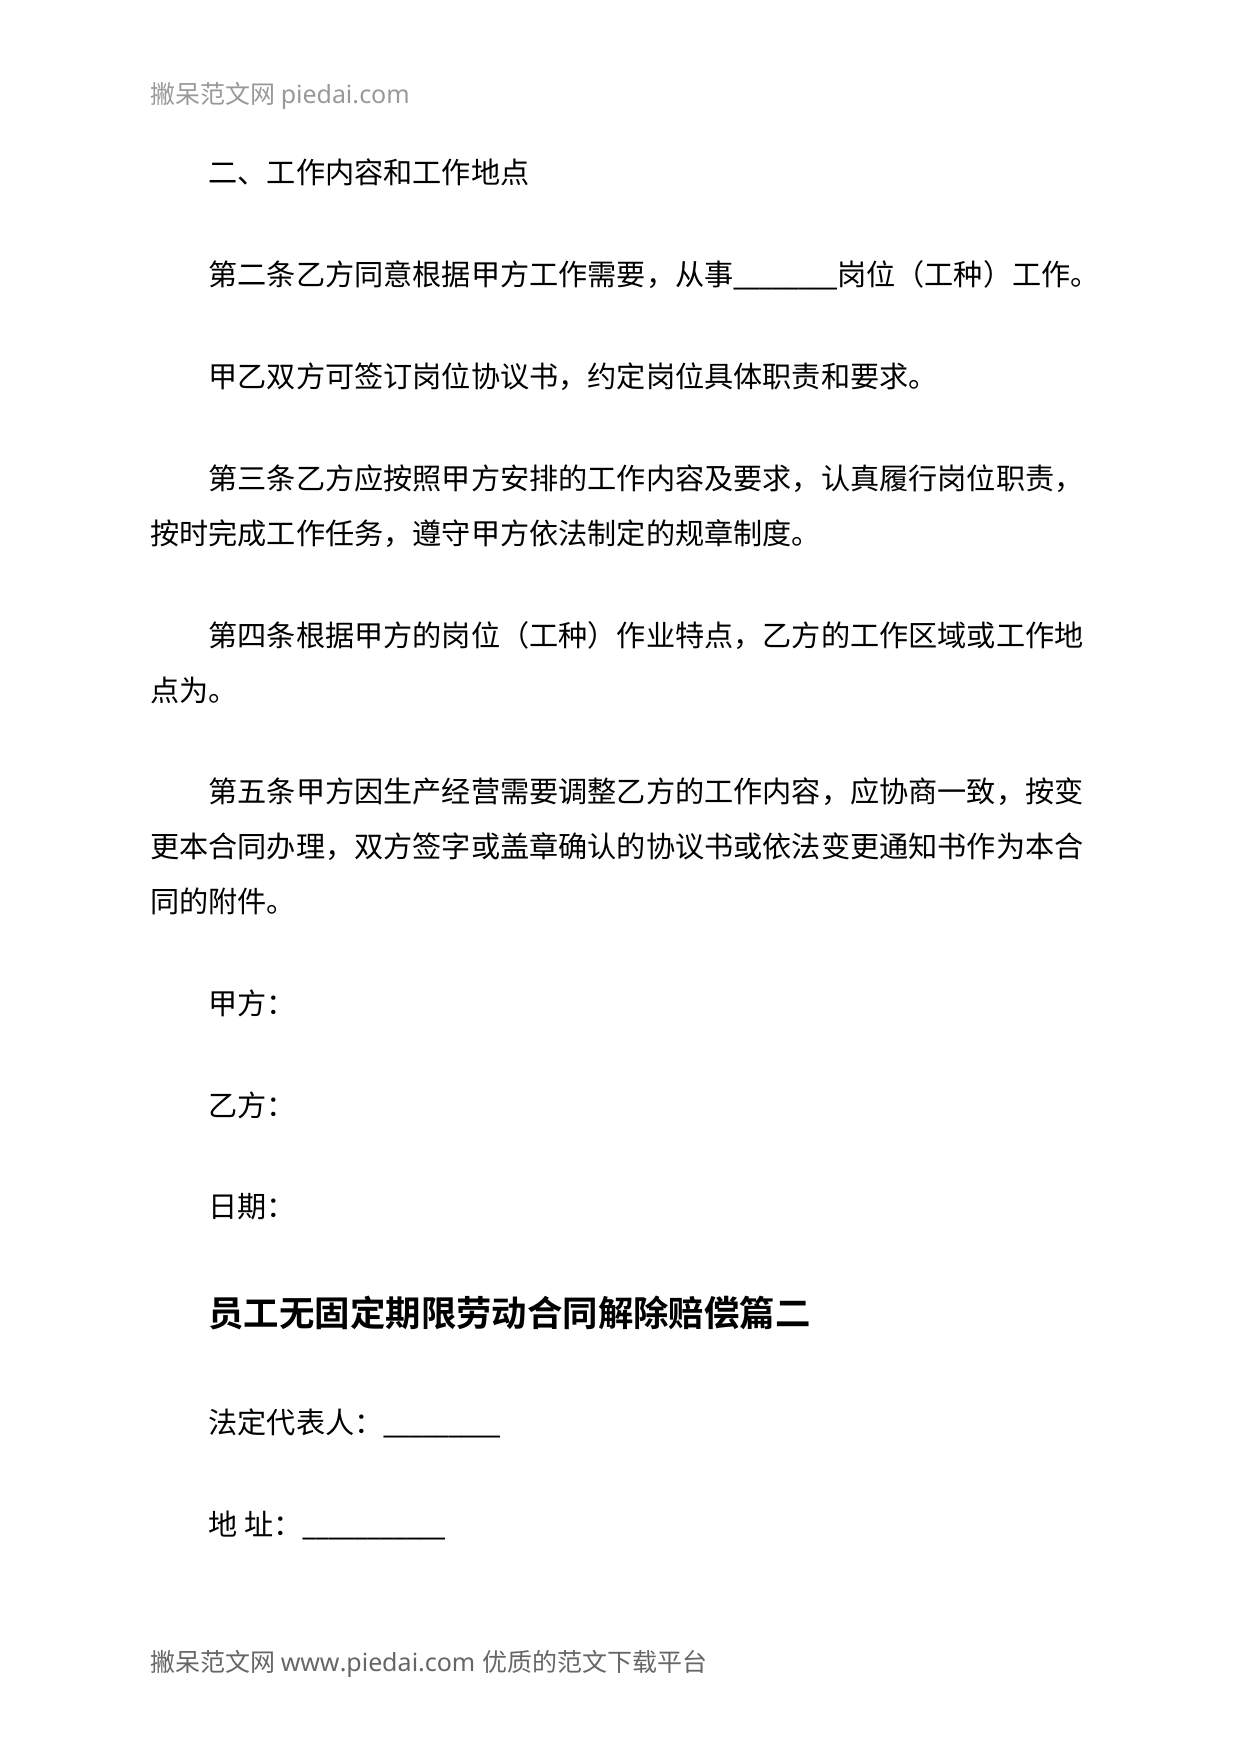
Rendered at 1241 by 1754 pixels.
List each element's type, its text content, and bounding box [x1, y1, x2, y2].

text 乙方： [150, 1082, 1090, 1124]
text 员工无固定期限劳动合同解除赔偿篇二 [150, 1286, 1090, 1337]
text 法定代表人：_________ [150, 1399, 1090, 1442]
text 甲方： [150, 980, 1090, 1023]
text 二、工作内容和工作地点 [150, 150, 1090, 192]
text 第二条乙方同意根据甲方工作需要，从事________岗位（工种）工作。 [150, 252, 1090, 294]
text 第五条甲方因生产经营需要调整乙方的工作内容，应协商一致，按变更本合同办理，双方签字或盖章确认的协议书或依法变更通知书作为本合同的附件。 [150, 769, 1090, 921]
text 甲乙双方可签订岗位协议书，约定岗位具体职责和要求。 [150, 354, 1090, 396]
text 第四条根据甲方的岗位（工种）作业特点，乙方的工作区域或工作地点为。 [150, 612, 1090, 709]
text 地 址：___________ [150, 1501, 1090, 1543]
text 日期： [150, 1184, 1090, 1226]
text 第三条乙方应按照甲方安排的工作内容及要求，认真履行岗位职责，按时完成工作任务，遵守甲方依法制定的规章制度。 [150, 456, 1090, 553]
